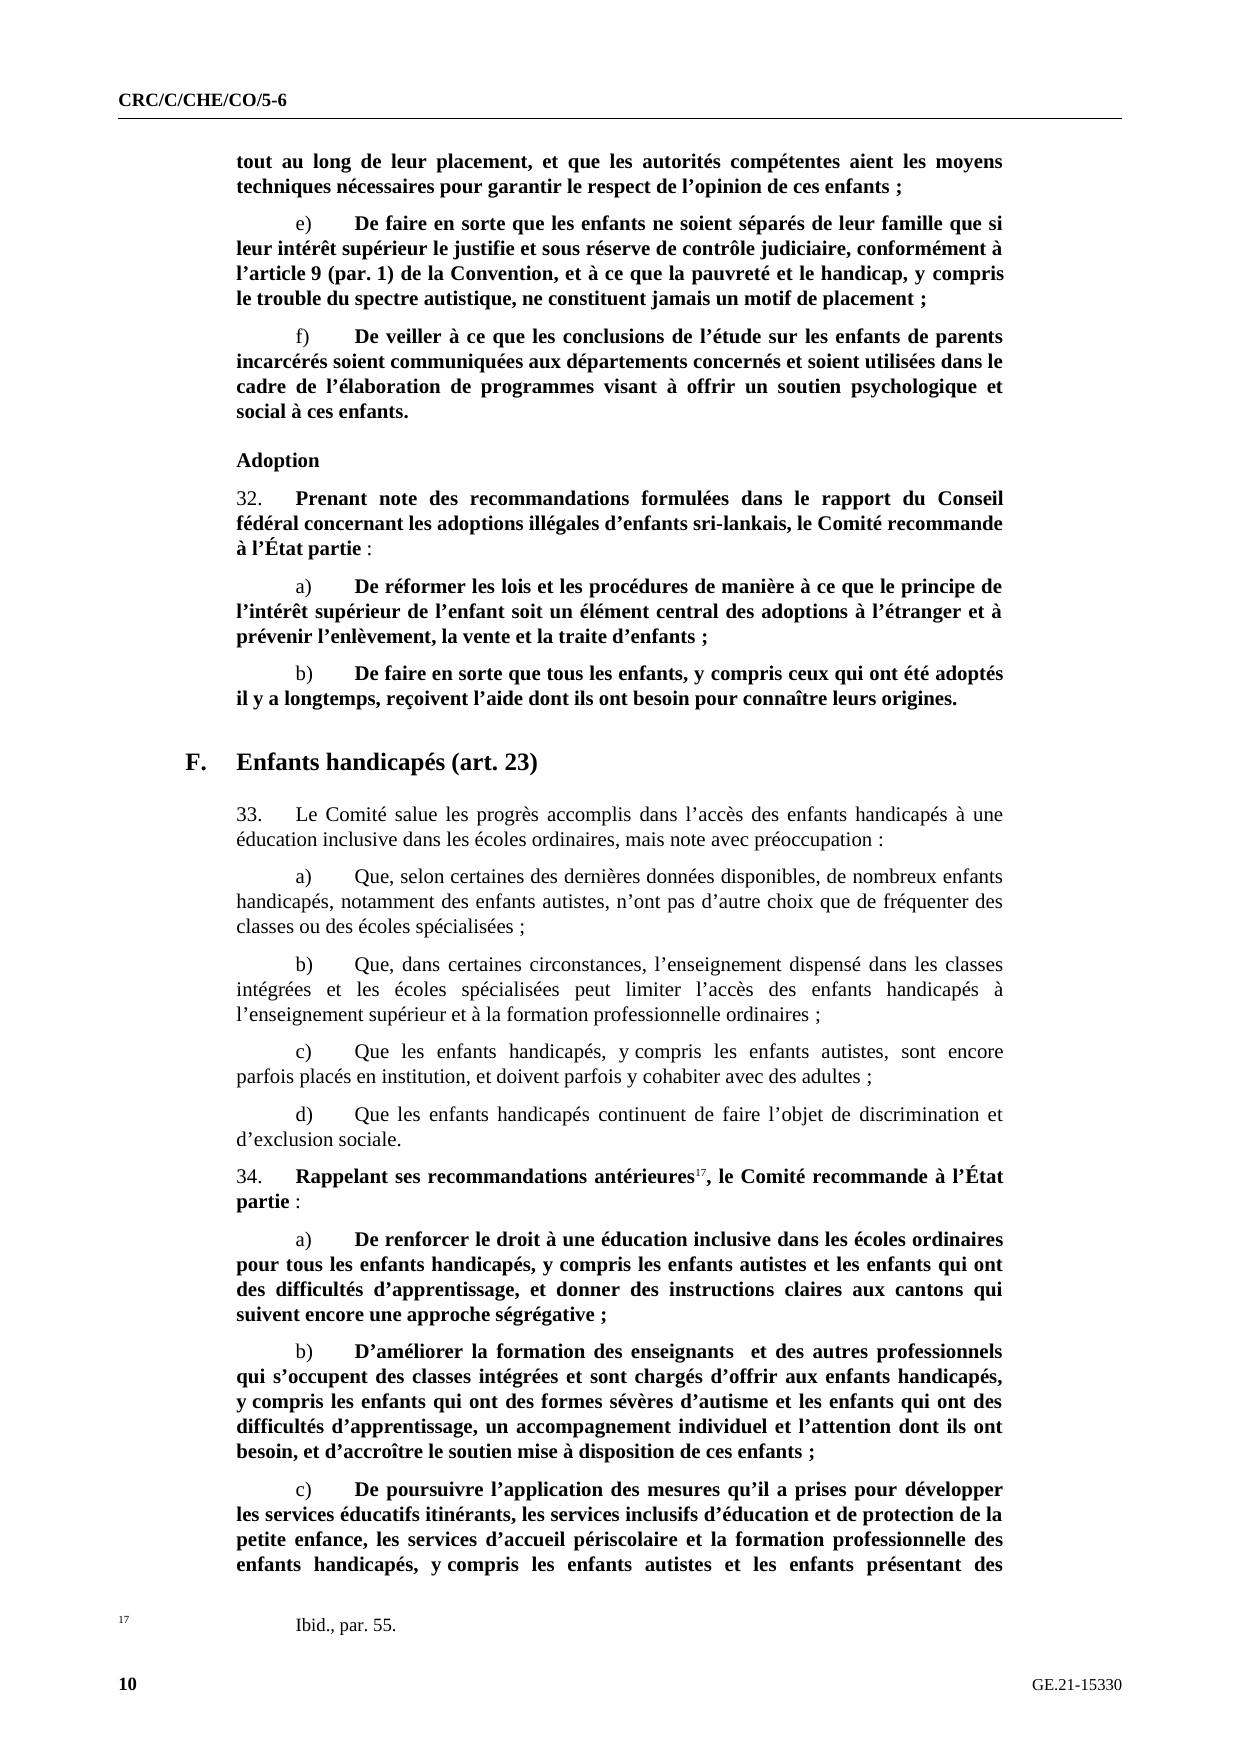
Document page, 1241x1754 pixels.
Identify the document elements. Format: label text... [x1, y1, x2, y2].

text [236, 1476, 1004, 1576]
text d) Que les enfants handicapés continuent de faire l’objet de discrimination et d’exclusion sociale. [236, 1101, 1004, 1151]
text 32. Prenant note des recommandations formulées dans le rapport du Conseil fédéral concernant les adoptions illégales d’enfants sri-lankais, le Comité recommande à l’État partie : [236, 485, 1004, 560]
text b) De faire en sorte que tous les enfants, y compris ceux qui ont été adoptés il y a longtemps, reçoivent l’aide dont ils ont besoin pour connaître leurs origines. [236, 660, 1004, 710]
text b) D’améliorer la formation des enseignants et des autres professionnels qui s’occupent des classes intégrées et sont chargés d’offrir aux enfants handicapés, y compris les enfants qui ont des formes sévères d’autisme et les enfants qui ont des difficultés d’apprentissage, un accompagnement individuel et l’attention dont ils ont besoin, et d’accroître le soutien mise à disposition de ces enfants ; [236, 1338, 1004, 1463]
text e) De faire en sorte que les enfants ne soient séparés de leur famille que si leur intérêt supérieur le justifie et sous réserve de contrôle judiciaire, conformément à l’article 9 (par. 1) de la Convention, et à ce que la pauvreté et le handicap, y compris le trouble du spectre autistique, ne constituent jamais un motif de placement ; [236, 210, 1004, 310]
text Adoption [118, 448, 1004, 473]
text a) Que, selon certaines des dernières données disponibles, de nombreux enfants handicapés, notamment des enfants autistes, n’ont pas d’autre choix que de fréquenter des classes ou des écoles spécialisées ; [236, 863, 1004, 938]
text a) De réformer les lois et les procédures de manière à ce que le principe de l’intérêt supérieur de l’enfant soit un élément central des adoptions à l’étranger et à prévenir l’enlèvement, la vente et la traite d’enfants ; [236, 573, 1004, 648]
text f) De veiller à ce que les conclusions de l’étude sur les enfants de parents incarcérés soient communiquées aux départements concernés et soient utilisées dans le cadre de l’élaboration de programmes visant à offrir un soutien psychologique et social à ces enfants. [236, 323, 1004, 423]
text a) De renforcer le droit à une éducation inclusive dans les écoles ordinaires pour tous les enfants handicapés, y compris les enfants autistes et les enfants qui ont des difficultés d’apprentissage, et donner des instructions claires aux cantons qui suivent encore une approche ségrégative ; [236, 1226, 1004, 1326]
text c) Que les enfants handicapés, y compris les enfants autistes, sont encore parfois placés en institution, et doivent parfois y cohabiter avec des adultes ; [236, 1038, 1004, 1088]
text b) Que, dans certaines circonstances, l’enseignement dispensé dans les classes intégrées et les écoles spécialisées peut limiter l’accès des enfants handicapés à l’enseignement supérieur et à la formation professionnelle ordinaires ; [236, 951, 1004, 1026]
text 33. Le Comité salue les progrès accomplis dans l’accès des enfants handicapés à une éducation inclusive dans les écoles ordinaires, mais note avec préoccupation : [236, 801, 1004, 851]
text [236, 148, 1004, 198]
text 34. Rappelant ses recommandations antérieures, le Comité recommande à l’État partie : [236, 1163, 1004, 1213]
text F. Enfants handicapés (art. 23) [118, 748, 1004, 776]
